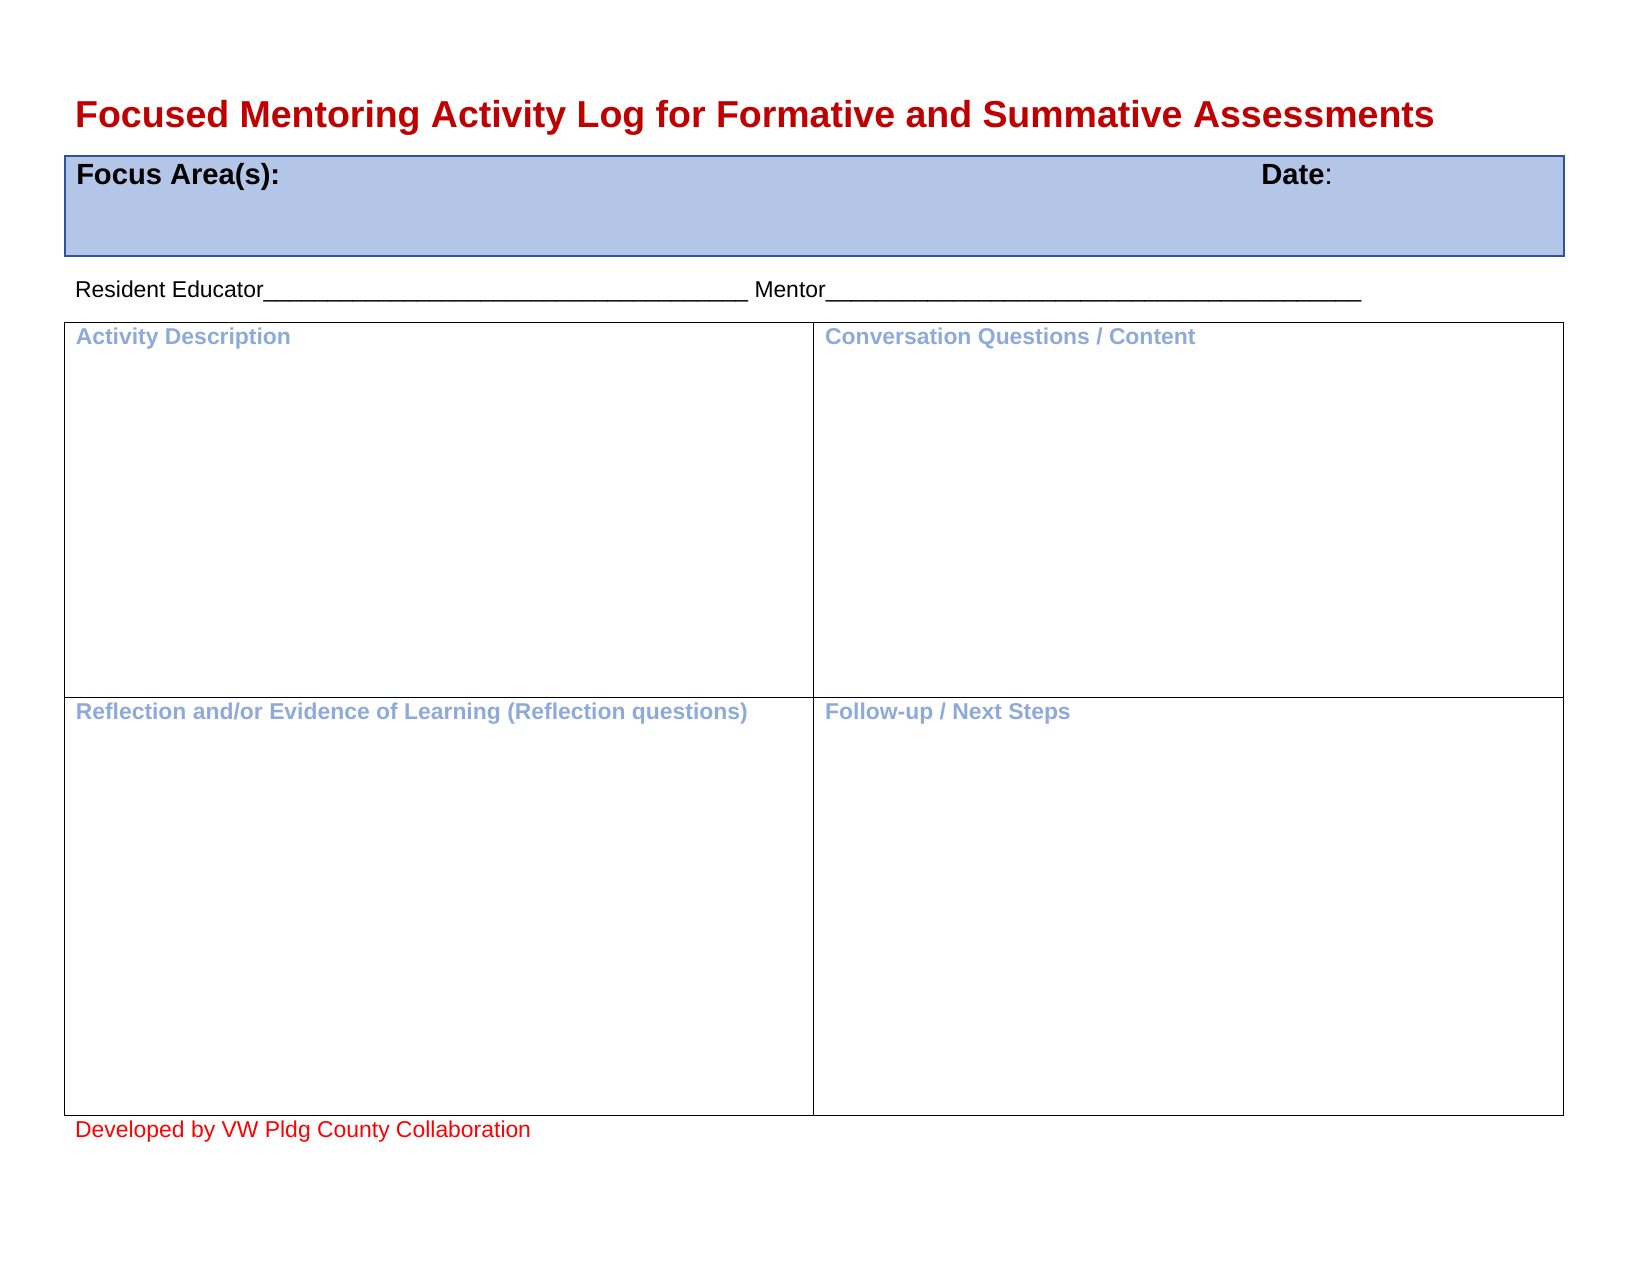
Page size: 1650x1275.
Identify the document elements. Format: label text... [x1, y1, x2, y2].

text Developed by VW Pldg County Collaboration [75, 1116, 1575, 1143]
table_header Activity Description [65, 323, 813, 697]
table_header Conversation Questions / Content [814, 323, 1563, 697]
table_cell Reflection and/or Evidence of Learning (Reflection questions) [65, 698, 813, 1115]
text Resident Educator______________________________________ Mentor__________________________________________ [75, 276, 1575, 303]
table_header Focus Area(s): Date: [66, 157, 1563, 255]
table_cell Follow-up / Next Steps [814, 698, 1563, 1115]
text Focused Mentoring Activity Log for Formative and Summative Assessments [75, 92, 1575, 135]
